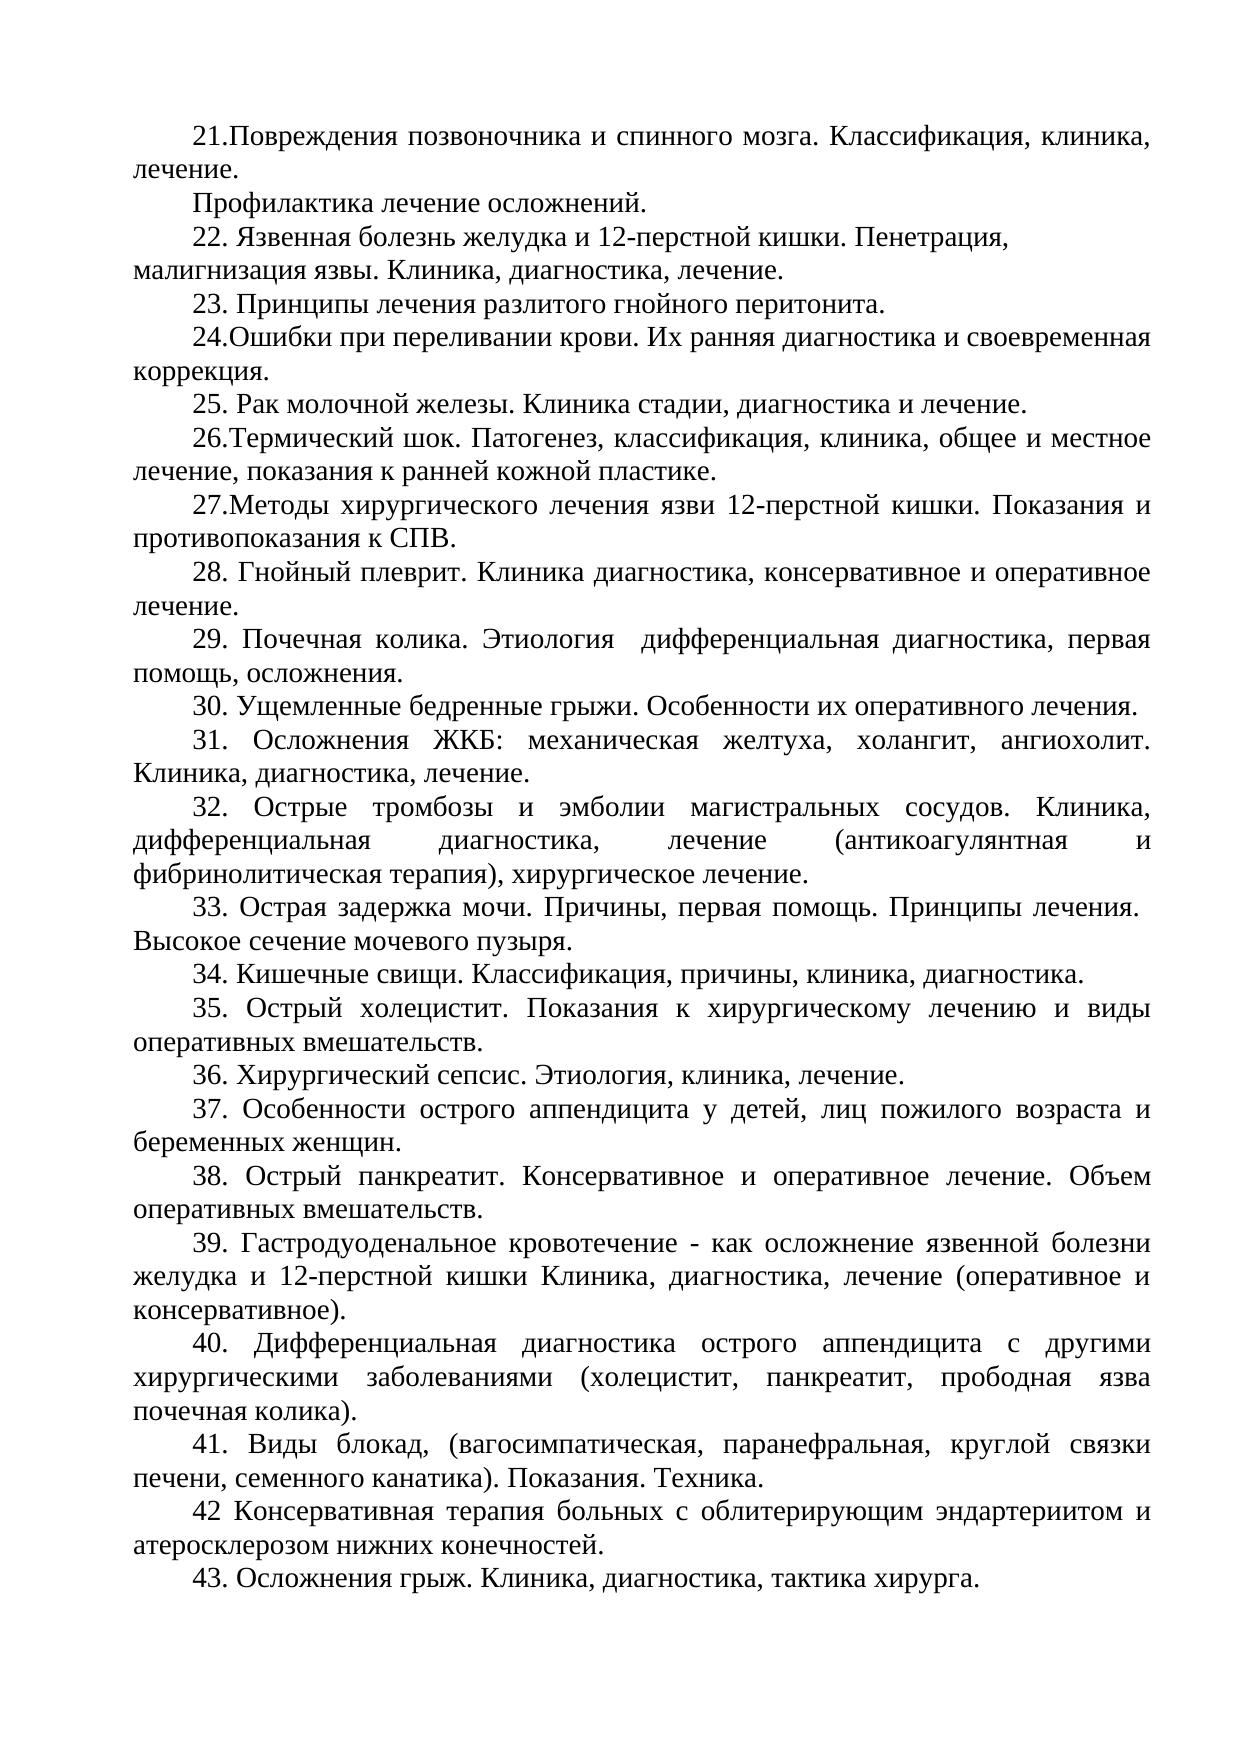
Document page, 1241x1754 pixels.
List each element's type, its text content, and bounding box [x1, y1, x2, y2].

text 35. Острый холецистит. Показания к хирургическому лечению и виды оперативных вмешательств. [133, 990, 1152, 1057]
text 26.Tермический шок. Патогенез, классификация, клиника, общее и местное лечение, показания к ранней кожной пластике. [133, 420, 1152, 487]
text 24.Ошибки при переливании крови. Их ранняя диагностика и своевременная коррекция. [133, 319, 1152, 386]
text Профилактика лечение осложнений. [133, 185, 1152, 219]
text 29. Почечная колика. Этиология дифференциальная диагностика, первая помощь, осложнения. [133, 621, 1152, 688]
text 27.Методы хирургического лечения язви 12-перстной кишки. Показания и противопоказания к СПВ. [133, 487, 1152, 554]
text 32. Острые тромбозы и эмболии магистральных сосудов. Клиника, дифференциальная диагностика, лечение (антикоагулянтная и фибринолитическая терапия), хирургическое лечение. [133, 789, 1152, 889]
text 39. Гастродуоденальное кровотечение - как осложнение язвенной болезни желудка и 12-перстной кишки Клиника, диагностика, лечение (оперативное и консервативное). [133, 1225, 1152, 1326]
text 28. Гнойный плеврит. Клиника диагностика, консервативное и оперативное лечение. [133, 554, 1152, 621]
text 42 Консервативная терапия больных с облитерирующим эндартериитом и атеросклерозом нижних конечностей. [133, 1493, 1152, 1560]
text 40. Дифференциальная диагностика острого аппендицита с другими хирургическими заболеваниями (холецистит, панкреатит, прободная язва почечная колика). [133, 1326, 1152, 1426]
text 34. Кишечные свищи. Классификация, причины, клиника, диагностика. [133, 957, 1152, 990]
text 37. Особенности острого аппендицита у детей, лиц пожилого возраста и беременных женщин. [133, 1091, 1152, 1158]
text 22. Язвенная болезнь желудка и 12-перстной кишки. Пенетрация, малигнизация язвы. Клиника, диагностика, лечение. [133, 219, 1152, 286]
text 38. Острый панкреатит. Консервативное и оперативнoe лечение. Объем оперативных вмешательств. [133, 1158, 1152, 1225]
text 30. Ущемленные бедренные грыжи. Особенности их оперативного лечения. [133, 688, 1152, 722]
text 41. Виды блокад, (вагосимпатическая, паранефральная, круглой связки печени, семенного канатика). Показания. Техника. [133, 1426, 1152, 1493]
text 33. Острая задержка мочи. Причины, первая помощь. Принципы лечения. Высокое ceчение мочевого пузыря. [133, 889, 1152, 957]
text 31. Осложнения ЖКБ: механическая желтуха, холангит, ангиохолит. Клиника, диагностика, лечение. [133, 722, 1152, 789]
text 43. Осложнения грыж. Клиника, диагностика, тактика хирургa. [133, 1560, 1152, 1594]
text 23. Принципы лечения разлитого гнойного перитонита. [133, 286, 1152, 319]
text 25. Рак молочной железы. Клиника стадии, диагностика и лечение. [133, 386, 1152, 420]
text 21.Повреждения позвоночника и спинного мозга. Классификация, клиника, лечение. [133, 118, 1152, 185]
text 36. Хирургический сепсис. Этиология, клиника, лечение. [133, 1057, 1152, 1091]
